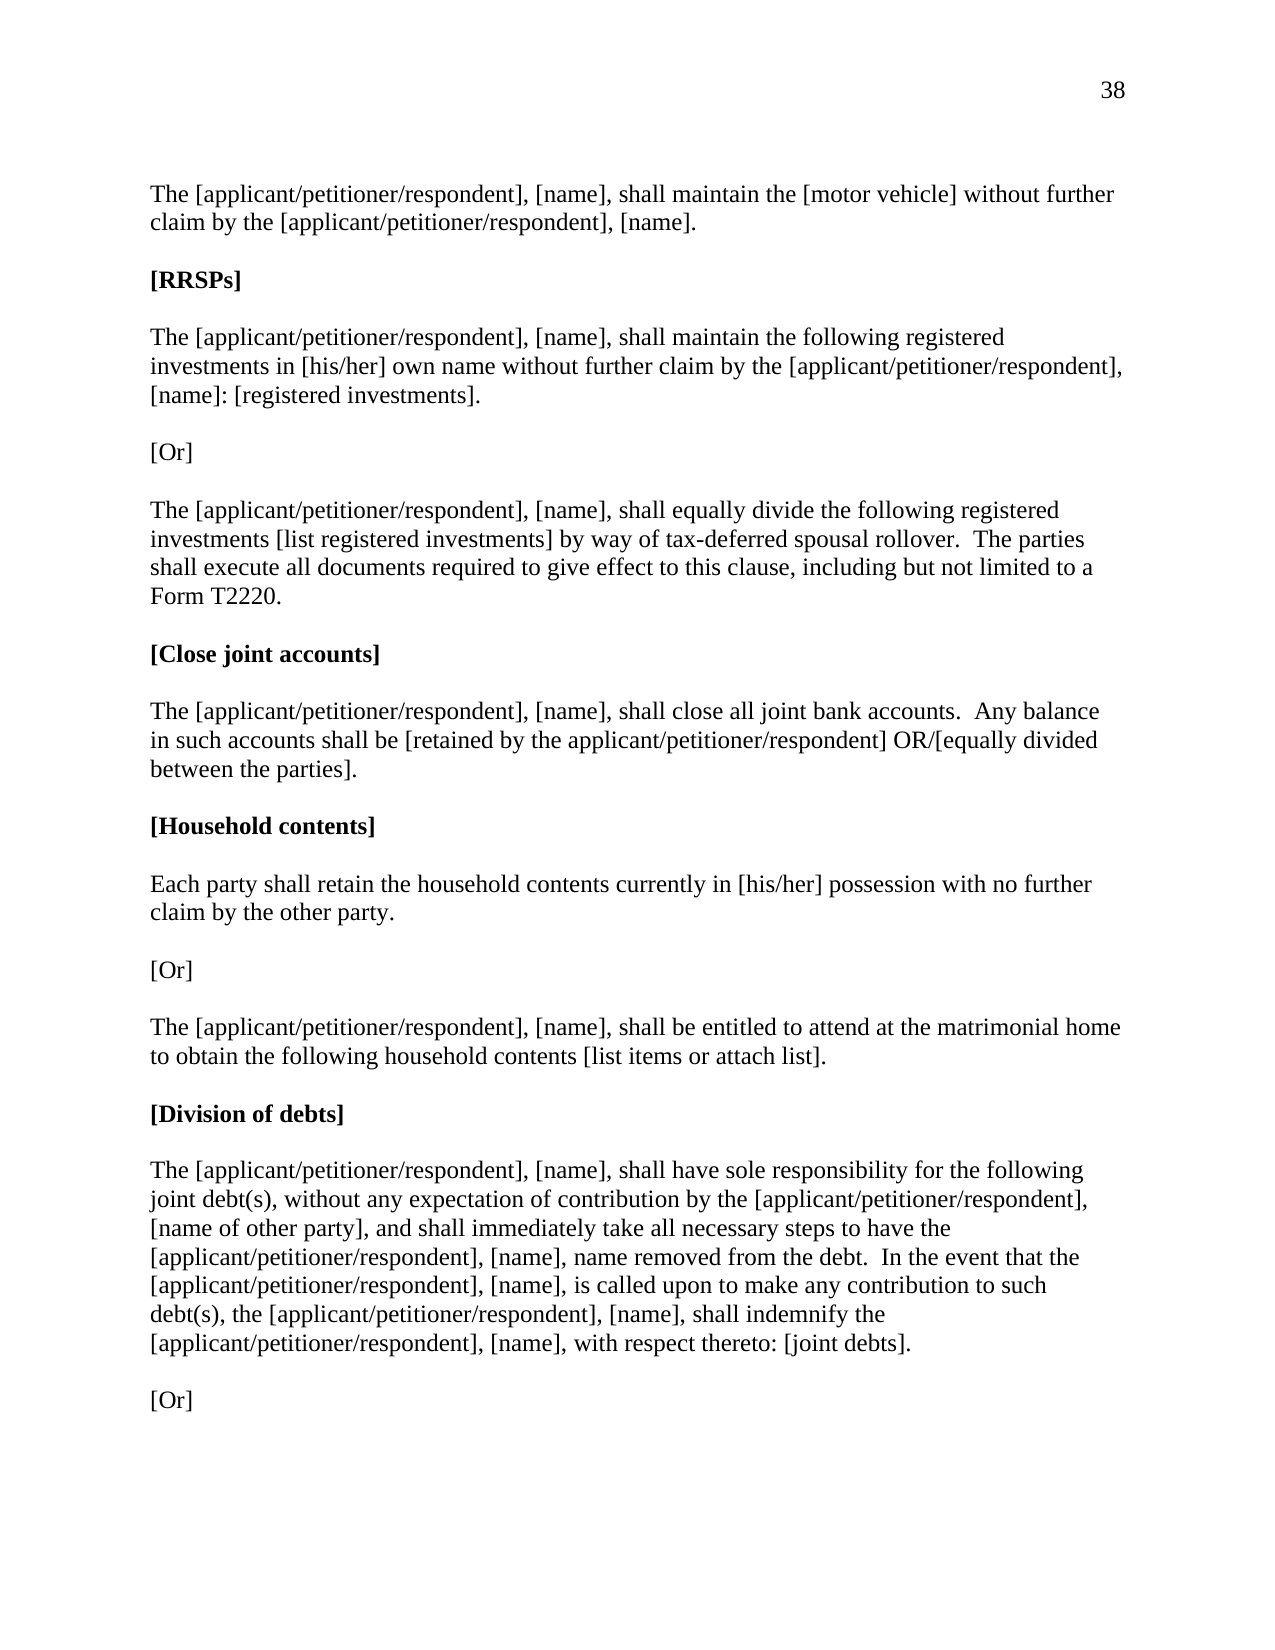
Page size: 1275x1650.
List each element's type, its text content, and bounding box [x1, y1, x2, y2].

text The [applicant/petitioner/respondent], [name], shall maintain the following registered investments in [his/her] own name without further claim by the [applicant/petitioner/respondent], [name]: [registered investments]. [150, 322, 1125, 409]
text [Close joint accounts] [150, 639, 1125, 667]
text The [applicant/petitioner/respondent], [name], shall have sole responsibility for the following joint debt(s), without any expectation of contribution by the [applicant/petitioner/respondent], [name of other party], and shall immediately take all necessary steps to have the [applicant/petitioner/respondent], [name], name removed from the debt. In the event that the [applicant/petitioner/respondent], [name], is called upon to make any contribution to such debt(s), the [applicant/petitioner/respondent], [name], shall indemnify the [applicant/petitioner/respondent], [name], with respect thereto: [joint debts]. [150, 1156, 1125, 1357]
text [Household contents] [150, 811, 1125, 840]
text The [applicant/petitioner/respondent], [name], shall equally divide the following registered investments [list registered investments] by way of tax-deferred spousal rollover. The parties shall execute all documents required to give effect to this clause, including but not limited to a Form T2220. [150, 495, 1125, 610]
text The [applicant/petitioner/respondent], [name], shall close all joint bank accounts. Any balance in such accounts shall be [retained by the applicant/petitioner/respondent] OR/[equally divided between the parties]. [150, 696, 1125, 782]
text The [applicant/petitioner/respondent], [name], shall maintain the [motor vehicle] without further claim by the [applicant/petitioner/respondent], [name]. [150, 179, 1125, 236]
text [Division of debts] [150, 1099, 1125, 1156]
text [Or] [150, 955, 1125, 984]
list [Or] [150, 1386, 1125, 1414]
text [RRSPs] [150, 265, 1125, 294]
text [Or] [150, 437, 1125, 466]
text Each party shall retain the household contents currently in [his/her] possession with no further claim by the other party. [150, 869, 1125, 926]
text The [applicant/petitioner/respondent], [name], shall be entitled to attend at the matrimonial home to obtain the following household contents [list items or attach list]. [150, 1012, 1125, 1070]
